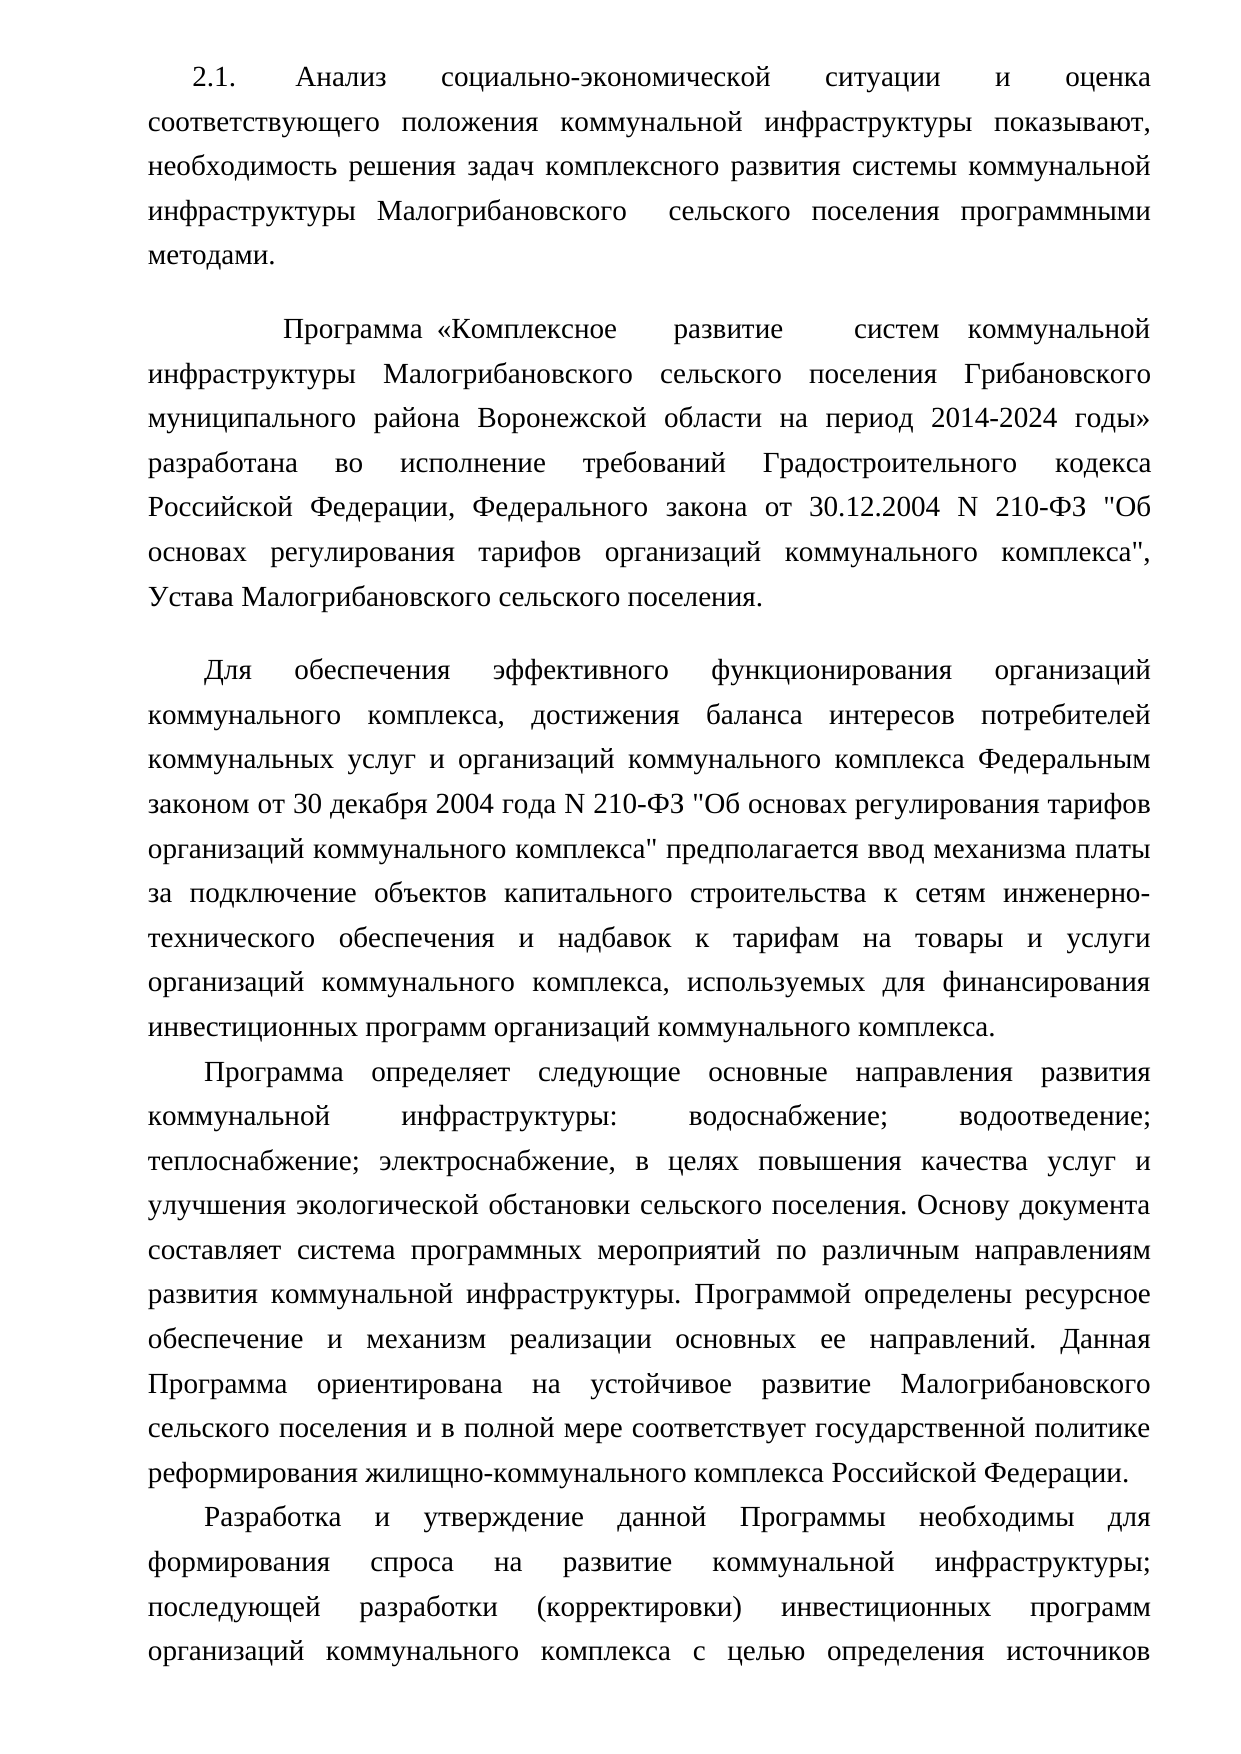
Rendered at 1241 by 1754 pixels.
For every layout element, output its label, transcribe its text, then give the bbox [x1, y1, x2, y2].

text Программа «Комплексное развитие систем коммунальной инфраструктуры Малогрибановского сельского поселения Грибановского муниципального района Воронежской области на период 2014-2024 годы» разработана во исполнение требований Градостроительного кодекса Российской Федерации, Федерального закона от 30.12.2004 N 210-ФЗ "Об основах регулирования тарифов организаций коммунального комплекса", Устава Малогрибановского сельского поселения. [148, 311, 1152, 612]
text Программа определяет следующие основные направления развития коммунальной инфраструктуры: водоснабжение; водоотведение; теплоснабжение; электроснабжение, в целях повышения качества услуг и улучшения экологической обстановки сельского поселения. Основу документа составляет система программных мероприятий по различным направлениям развития коммунальной инфраструктуры. Программой определены ресурсное обеспечение и механизм реализации основных ее направлений. Данная Программа ориентирована на устойчивое развитие Малогрибановского сельского поселения и в полной мере соответствует государственной политике реформирования жилищно-коммунального комплекса Российской Федерации. [148, 1054, 1152, 1488]
text Для обеспечения эффективного функционирования организаций коммунального комплекса, достижения баланса интересов потребителей коммунальных услуг и организаций коммунального комплекса Федеральным законом от 30 декабря 2004 года N 210-ФЗ "Об основах регулирования тарифов организаций коммунального комплекса" предполагается ввод механизма платы за подключение объектов капитального строительства к сетям инженерно-технического обеспечения и надбавок к тарифам на товары и услуги организаций коммунального комплекса, используемых для финансирования инвестиционных программ организаций коммунального комплекса. [148, 652, 1152, 1043]
list Анализ социально-экономической ситуации и оценка соответствующего положения коммунальной инфраструктуры показывают, необходимость решения задач комплексного развития системы коммунальной инфраструктуры Малогрибановского сельского поселения программными методами. [148, 59, 1152, 271]
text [148, 1499, 1152, 1667]
